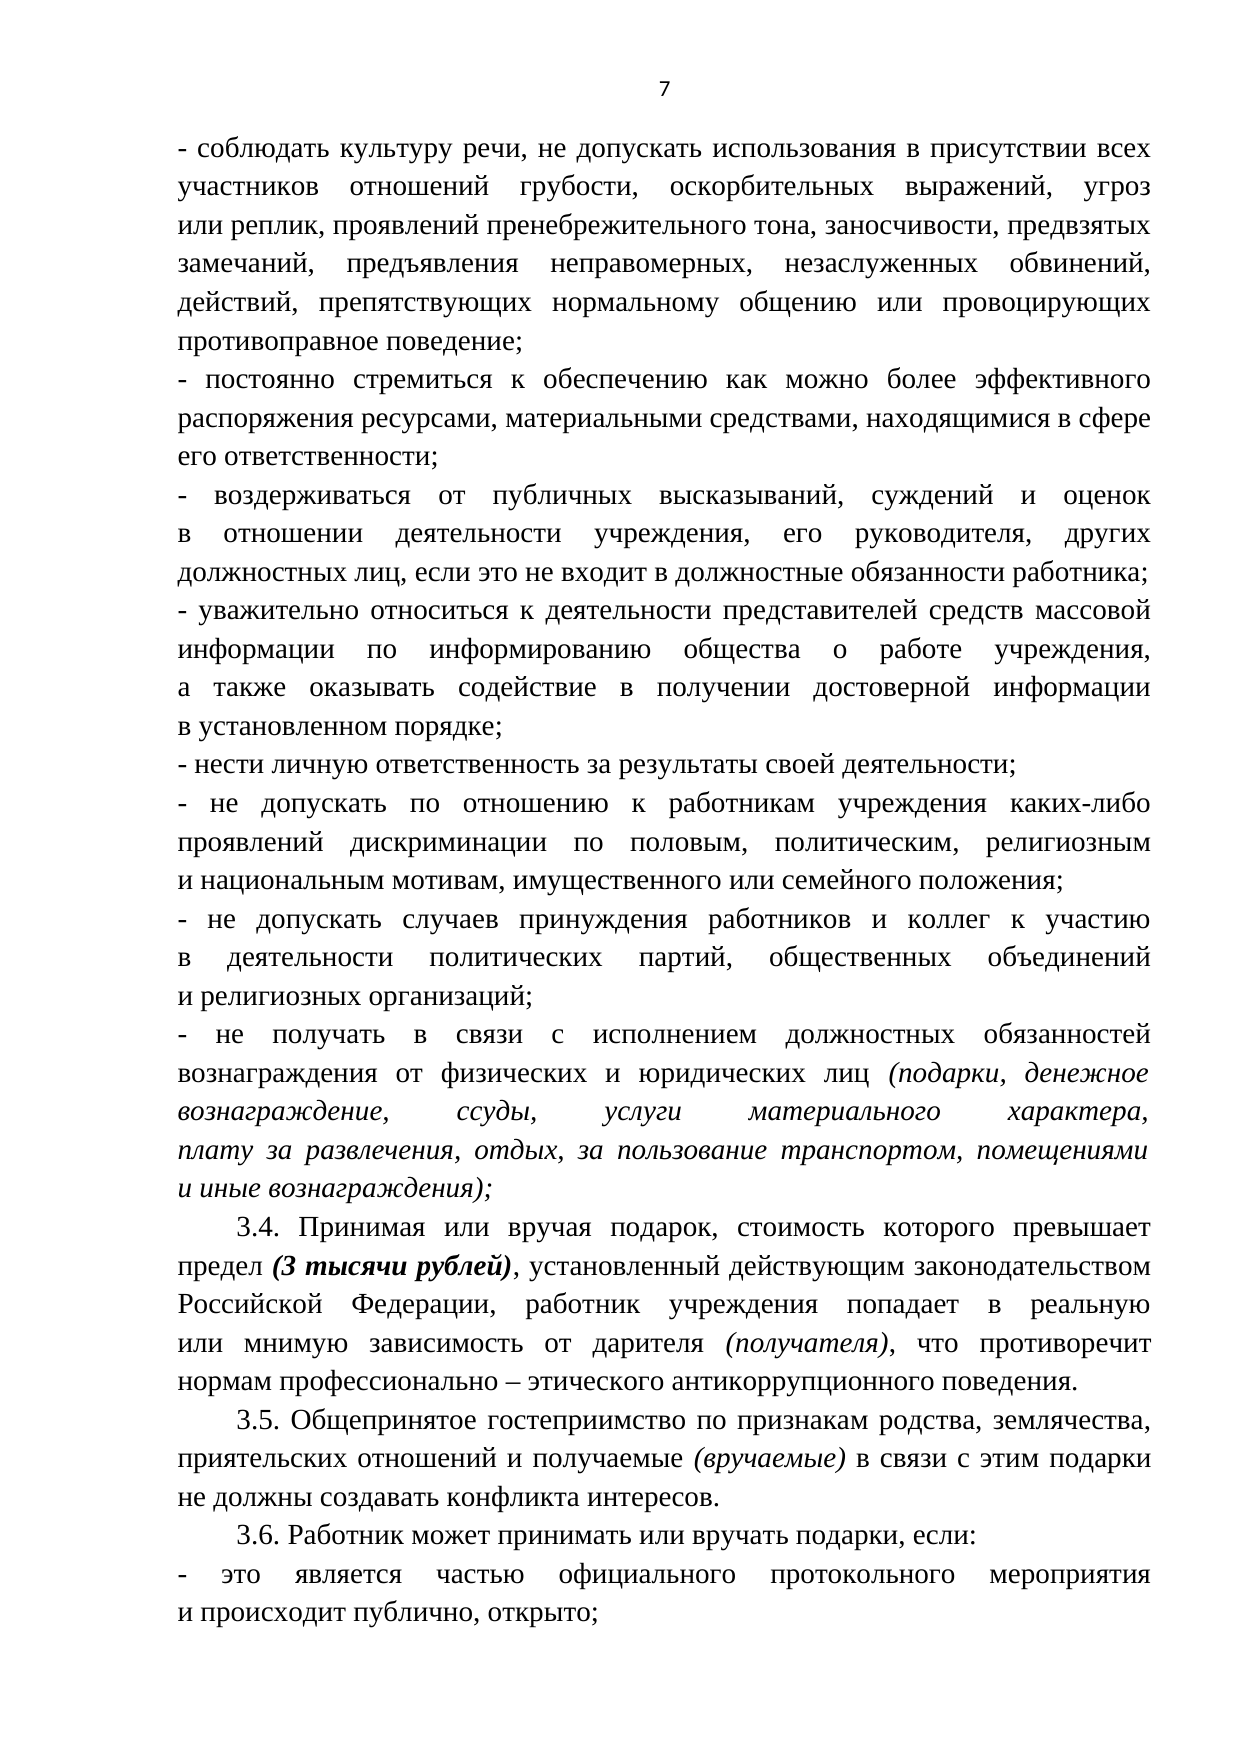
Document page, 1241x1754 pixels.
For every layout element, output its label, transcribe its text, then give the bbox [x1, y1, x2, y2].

text 3.5. Общепринятое гостеприимство по признакам родства, землячества, приятельских отношений и получаемые (вручаемые) в связи с этим подарки не должны создавать конфликта интересов. [177, 1402, 1152, 1512]
text - это является частью официального протокольного мероприятия и происходит публично, открыто; [177, 1556, 1152, 1628]
text - соблюдать культуру речи, не допускать использования в присутствии всех участников отношений грубости, оскорбительных выражений, угроз или реплик, проявлений пренебрежительного тона, заносчивости, предвзятых замечаний, предъявления неправомерных, незаслуженных обвинений, действий, препятствующих нормальному общению или провоцирующих противоправное поведение; [177, 130, 1152, 356]
text - не допускать случаев принуждения работников и коллег к участию в деятельности политических партий, общественных объединений и религиозных организаций; [177, 901, 1152, 1011]
text - нести личную ответственность за результаты своей деятельности; [177, 747, 1152, 780]
text 3.6. Работник может принимать или вручать подарки, если: [177, 1517, 1152, 1551]
text 3.4. Принимая или вручая подарок, стоимость которого превышает предел (3 тысячи рублей), установленный действующим законодательством Российской Федерации, работник учреждения попадает в реальную или мнимую зависимость от дарителя (получателя), что противоречит нормам профессионально – этического антикоррупционного поведения. [177, 1209, 1152, 1397]
text - уважительно относиться к деятельности представителей средств массовой информации по информированию общества о работе учреждения, а также оказывать содействие в получении достоверной информации в установленном порядке; [177, 592, 1152, 742]
text - постоянно стремиться к обеспечению как можно более эффективного распоряжения ресурсами, материальными средствами, находящимися в сфере его ответственности; [177, 361, 1152, 472]
text - не допускать по отношению к работникам учреждения каких-либо проявлений дискриминации по половым, политическим, религиозным и национальным мотивам, имущественного или семейного положения; [177, 785, 1152, 896]
text - воздерживаться от публичных высказываний, суждений и оценок в отношении деятельности учреждения, его руководителя, других должностных лиц, если это не входит в должностные обязанности работника; [177, 477, 1152, 587]
text - не получать в связи с исполнением должностных обязанностей вознаграждения от физических и юридических лиц (подарки, денежное вознаграждение, ссуды, услуги материального характера, плату за развлечения, отдых, за пользование транспортом, помещениями и иные вознаграждения); [177, 1016, 1152, 1204]
